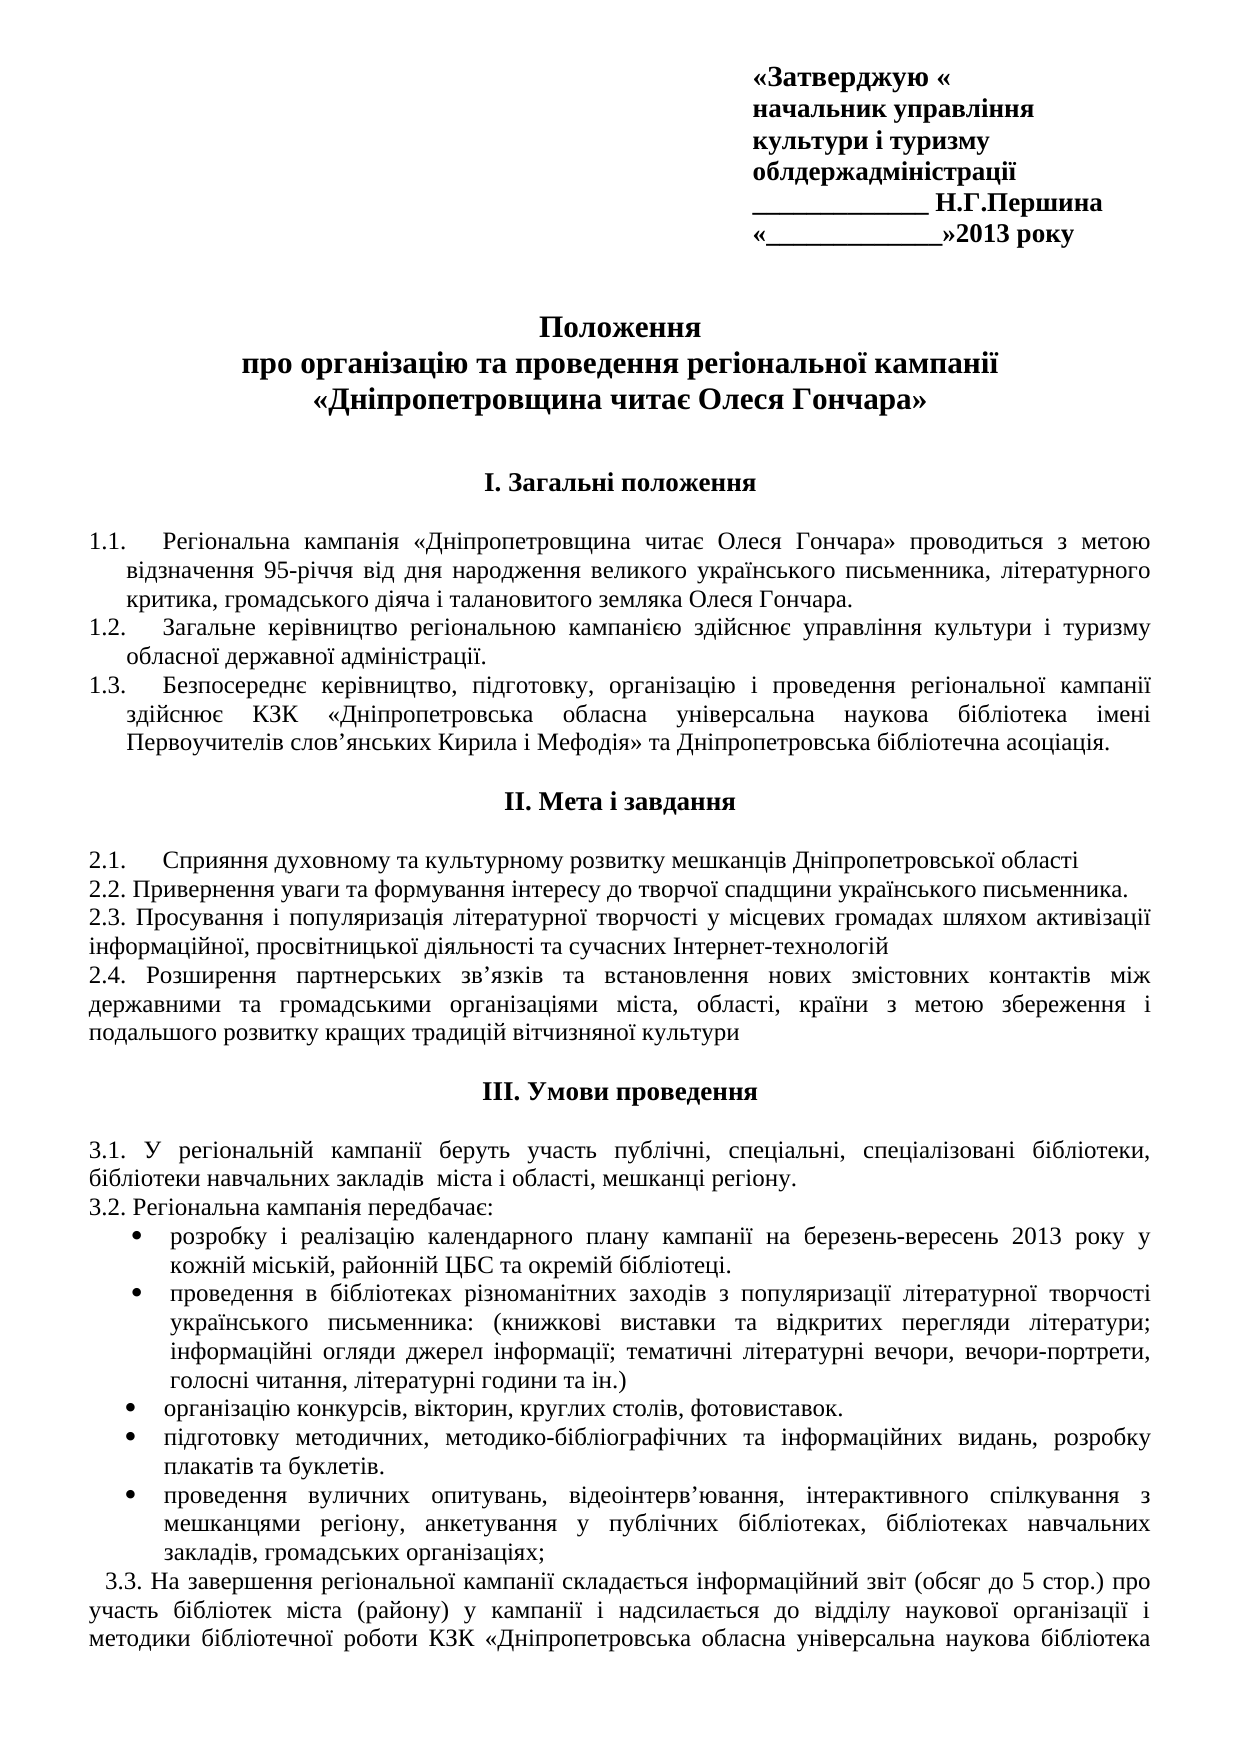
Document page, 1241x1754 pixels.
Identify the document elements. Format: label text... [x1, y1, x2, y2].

list розробку і реалізацію календарного плану кампанії на березень-вересень 2013 року у кожній міській, районній ЦБС та окремій бібліотеці. [132, 1221, 1152, 1278]
text І. Загальні положення [89, 466, 1152, 497]
text Положення [89, 308, 1152, 344]
list проведення вуличних опитувань, відеоінтерв’ювання, інтерактивного спілкування з мешканцями регіону, анкетування у публічних бібліотеках, бібліотеках навчальних закладів, громадських організаціях; [126, 1480, 1152, 1566]
list Загальне керівництво регіональною кампанією здійснює управління культури і туризму обласної державної адміністрації. [89, 612, 1152, 670]
text «_____________»2013 року [679, 217, 1152, 248]
text начальник управління [679, 93, 1152, 124]
text культури і туризму [679, 124, 1152, 155]
text ІІІ. Умови проведення [89, 1075, 1152, 1106]
text 3.1. У регіональній кампанії беруть участь публічні, спеціальні, спеціалізовані бібліотеки, бібліотеки навчальних закладів міста і області, мешканці регіону. [89, 1135, 1152, 1192]
text 2.2. Привернення уваги та формування інтересу до творчої спадщини українського письменника. [89, 874, 1152, 902]
list підготовку методичних, методико-бібліографічних та інформаційних видань, розробку плакатів та буклетів. [126, 1422, 1152, 1480]
text ІІ. Мета і завдання [89, 785, 1152, 816]
text 2.4. Розширення партнерських зв’язків та встановлення нових змістовних контактів між державними та громадськими організаціями міста, області, країни з метою збереження і подальшого розвитку кращих традицій вітчизняної культури [89, 960, 1152, 1046]
text облдержадміністрації [679, 155, 1152, 186]
list Сприяння духовному та культурному розвитку мешканців Дніпропетровської області [89, 845, 1152, 874]
list Безпосереднє керівництво, підготовку, організацію і проведення регіональної кампанії здійснює КЗК «Дніпропетровська обласна універсальна наукова бібліотека імені Первоучителів слов’янських Кирила і Мефодія» та Дніпропетровська бібліотечна асоціація. [89, 670, 1152, 756]
text 2.3. Просування і популяризація літературної творчості у місцевих громадах шляхом активізації інформаційної, просвітницької діяльності та сучасних Інтернет-технологій [89, 902, 1152, 960]
text «Дніпропетровщина читає Олеся Гончара» [89, 380, 1152, 416]
list організацію конкурсів, вікторин, круглих столів, фотовиставок. [126, 1393, 1152, 1422]
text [89, 1566, 1152, 1652]
text 3.2. Регіональна кампанія передбачає: [89, 1192, 1152, 1221]
text про організацію та проведення регіональної кампанії [89, 344, 1152, 380]
list проведення в бібліотеках різноманітних заходів з популяризації літературної творчості українського письменника: (книжкові виставки та відкритих перегляди літератури; інформаційні огляди джерел інформації; тематичні літературні вечори, вечори-портрети, голосні читання, літературні години та ін.) [132, 1278, 1152, 1393]
list Регіональна кампанія «Дніпропетровщина читає Олеся Гончара» проводиться з метою відзначення 95-річчя від дня народження великого українського письменника, літературного критика, громадського діяча і талановитого земляка Олеся Гончара. [89, 526, 1152, 612]
text «Затверджую « [679, 59, 1152, 93]
text _____________ Н.Г.Першина [679, 186, 1152, 217]
